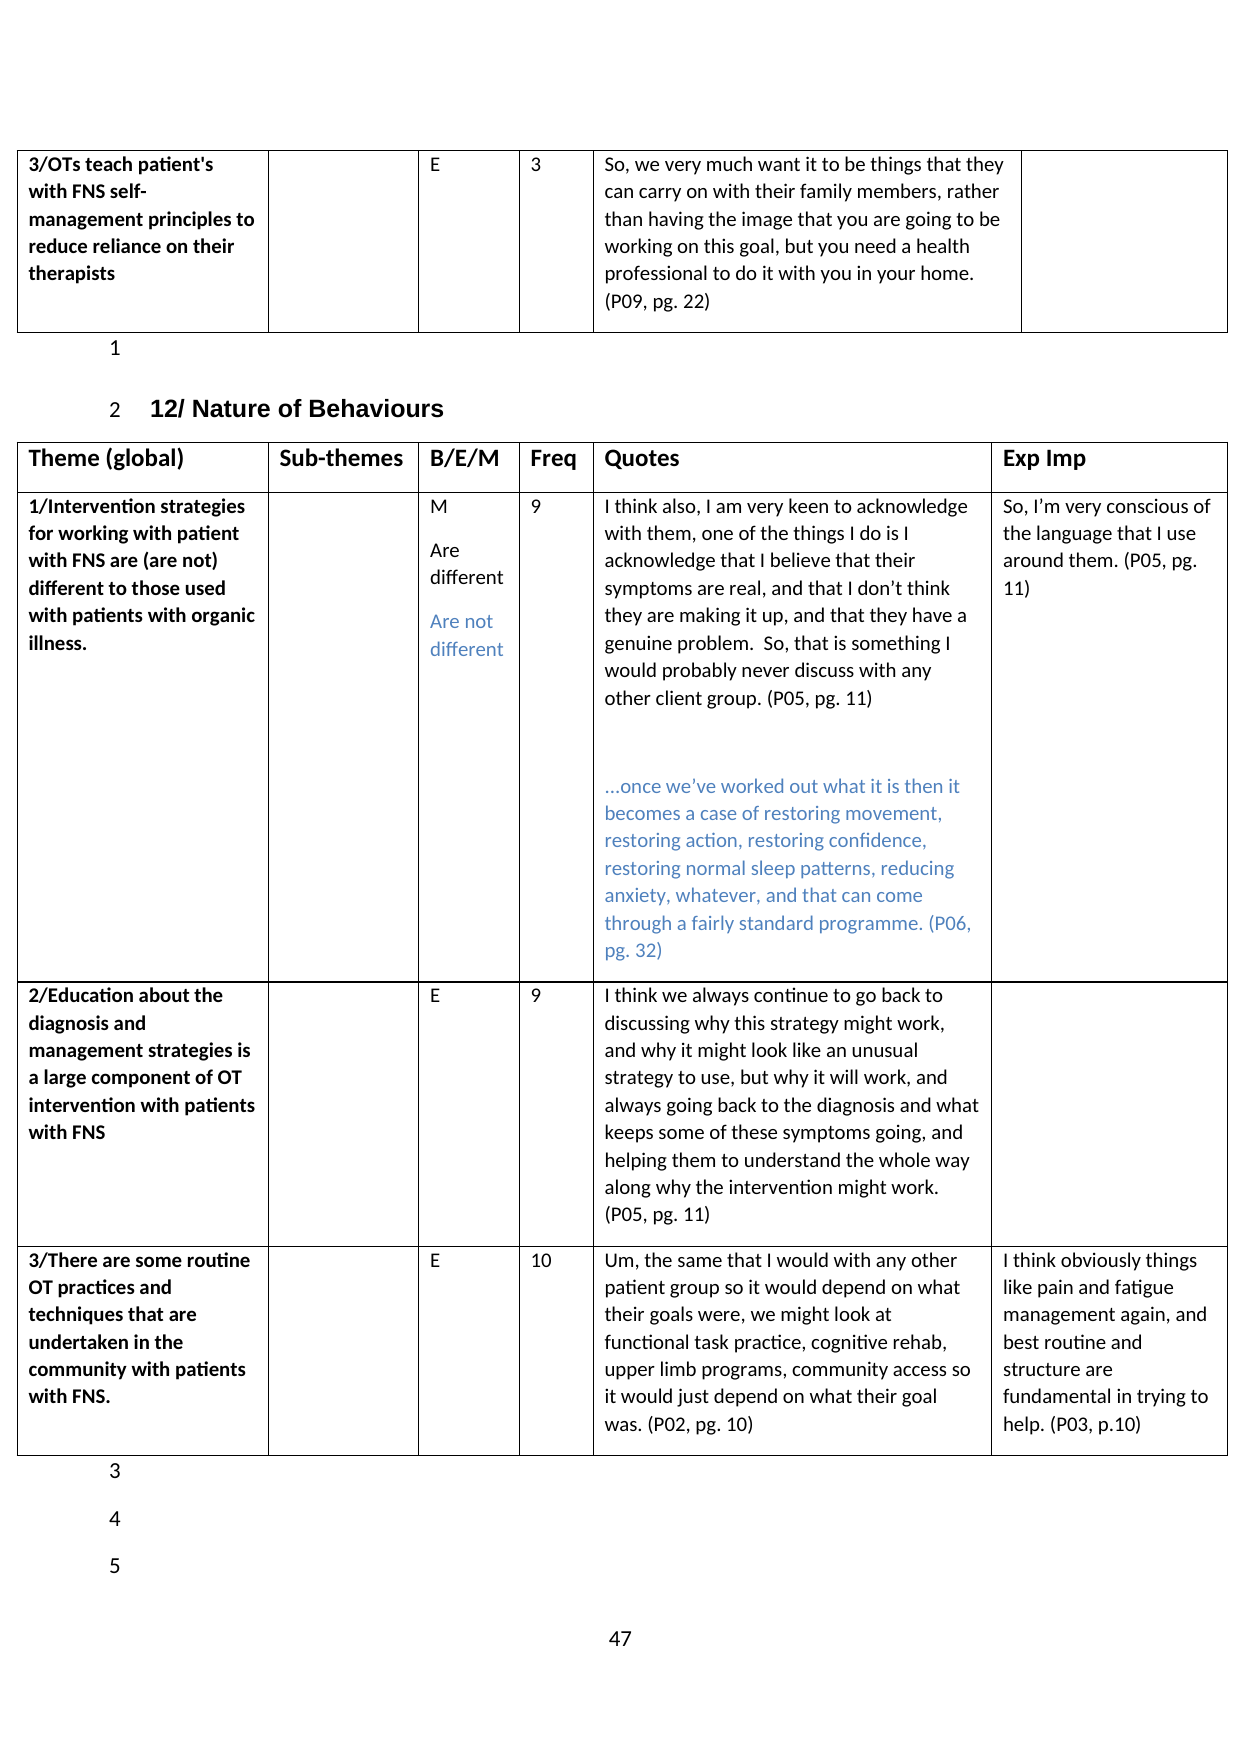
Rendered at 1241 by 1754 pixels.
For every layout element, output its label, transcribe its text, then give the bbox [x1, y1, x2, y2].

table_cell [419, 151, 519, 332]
text 12/ Nature of Behaviours [150, 394, 1090, 423]
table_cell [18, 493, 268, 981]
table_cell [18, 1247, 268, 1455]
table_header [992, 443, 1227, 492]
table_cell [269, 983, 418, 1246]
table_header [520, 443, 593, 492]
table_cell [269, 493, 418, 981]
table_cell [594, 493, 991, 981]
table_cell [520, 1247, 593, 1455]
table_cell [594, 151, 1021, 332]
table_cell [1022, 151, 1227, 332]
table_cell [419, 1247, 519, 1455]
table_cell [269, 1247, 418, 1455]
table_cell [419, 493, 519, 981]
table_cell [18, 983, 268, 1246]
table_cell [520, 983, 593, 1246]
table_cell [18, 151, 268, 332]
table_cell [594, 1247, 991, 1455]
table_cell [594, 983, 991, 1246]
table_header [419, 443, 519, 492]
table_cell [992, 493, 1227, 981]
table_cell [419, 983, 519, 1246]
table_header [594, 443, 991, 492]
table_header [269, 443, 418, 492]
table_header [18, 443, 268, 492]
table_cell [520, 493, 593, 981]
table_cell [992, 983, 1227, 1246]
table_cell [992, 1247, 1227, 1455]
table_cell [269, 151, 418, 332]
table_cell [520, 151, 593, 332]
